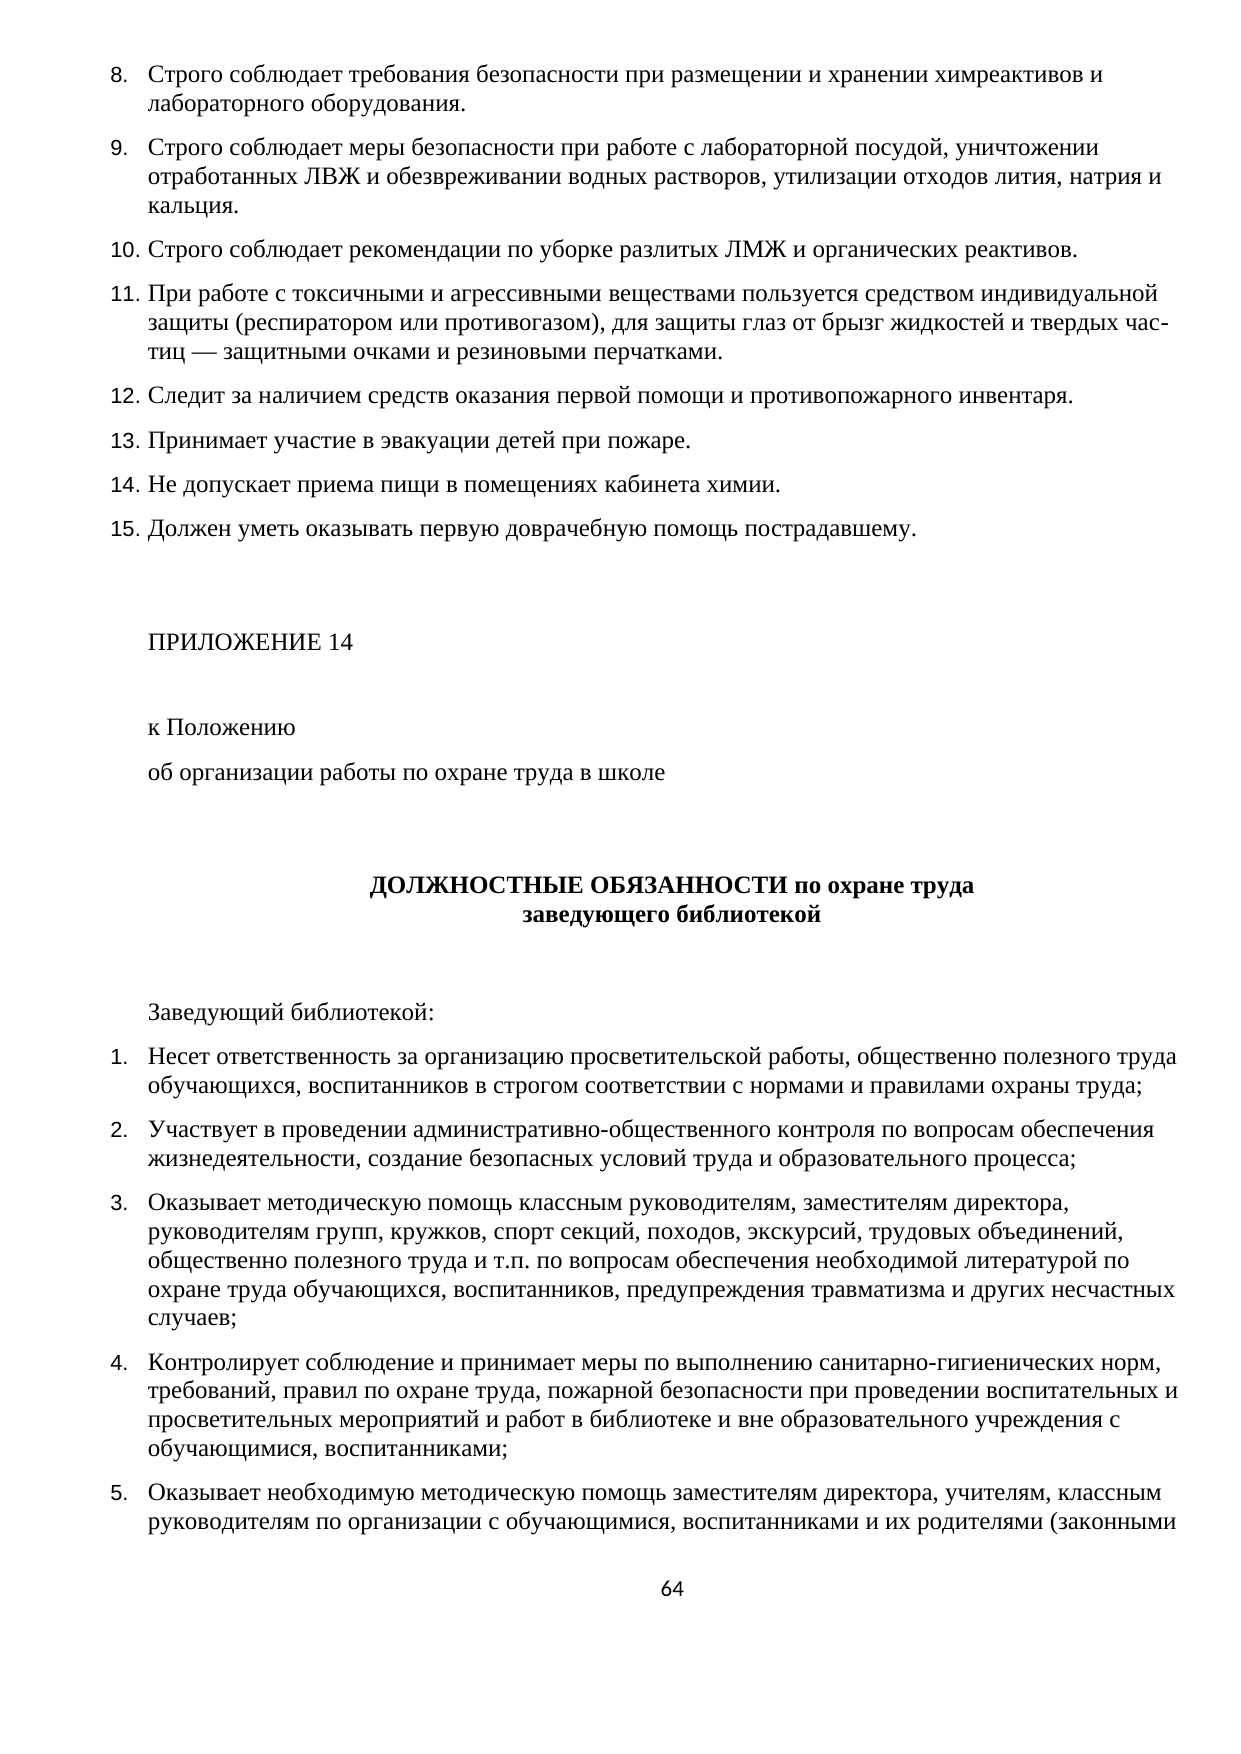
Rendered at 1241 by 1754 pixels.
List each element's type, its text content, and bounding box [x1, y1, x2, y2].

list Оказывает методическую помощь классным руководителям, заместителям директора, руководителям групп, кружков, спорт секций, походов, экскурсий, трудовых объединений, общественно полезного труда и т.п. по вопросам обеспечения необходимой литературой по охране труда обучающихся, воспитанников, предупреждения травматизма и других несчастных случаев; [110, 1187, 1196, 1331]
text Заведующий библиотекой: [148, 997, 1196, 1026]
text к Положению [148, 712, 1196, 741]
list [110, 1477, 1196, 1535]
list Не допускает приема пищи в помещениях кабинета химии. [110, 469, 1196, 498]
list Строго соблюдает требования безопасности при размещении и хранении химреактивов и лабораторного оборудования. [110, 59, 1196, 117]
list Следит за наличием средств оказания первой помощи и противопожарного инвентаря. [110, 380, 1196, 409]
text ПРИЛОЖЕНИЕ 14 [148, 627, 1196, 656]
list Строго соблюдает рекомендации по уборке разлитых ЛМЖ и органических реактивов. [110, 234, 1196, 263]
list Участвует в проведении административно-общественного контроля по вопросам обеспечения жизнедеятельности, создание безопасных условий труда и образовательного процесса; [110, 1114, 1196, 1172]
list Строго соблюдает меры безопасности при работе с лабораторной посудой, уничтожении отработанных ЛВЖ и обезвреживании водных растворов, утилизации отходов лития, натрия и кальция. [110, 132, 1196, 218]
text об организации работы по охране труда в школе [148, 757, 1196, 785]
text заведующего библиотекой [148, 899, 1196, 928]
list Несет ответственность за организацию просветительской работы, общественно полезного труда обучающихся, воспитанников в строгом соответствии с нормами и правилами охраны труда; [110, 1041, 1196, 1099]
list Контролирует соблюдение и принимает меры по выполнению санитарно-гигиенических норм, требований, правил по охране труда, пожарной безопасности при проведении воспитательных и просветительных мероприятий и работ в библиотеке и вне образовательного учреждения с обучающимися, воспитанниками; [110, 1347, 1196, 1462]
list Должен уметь оказывать первую доврачебную помощь пострадавшему. [110, 513, 1196, 542]
text ДОЛЖНОСТНЫЕ ОБЯЗАННОСТИ по охране труда [148, 870, 1196, 899]
list При работе с токсичными и агрессивными веществами пользуется средством индивидуальной защиты (респиратором или противогазом), для защиты глаз от брызг жидкостей и твердых частиц — защитными очками и резиновыми перчатками. [110, 278, 1196, 365]
list Принимает участие в эвакуации детей при пожаре. [110, 425, 1196, 453]
